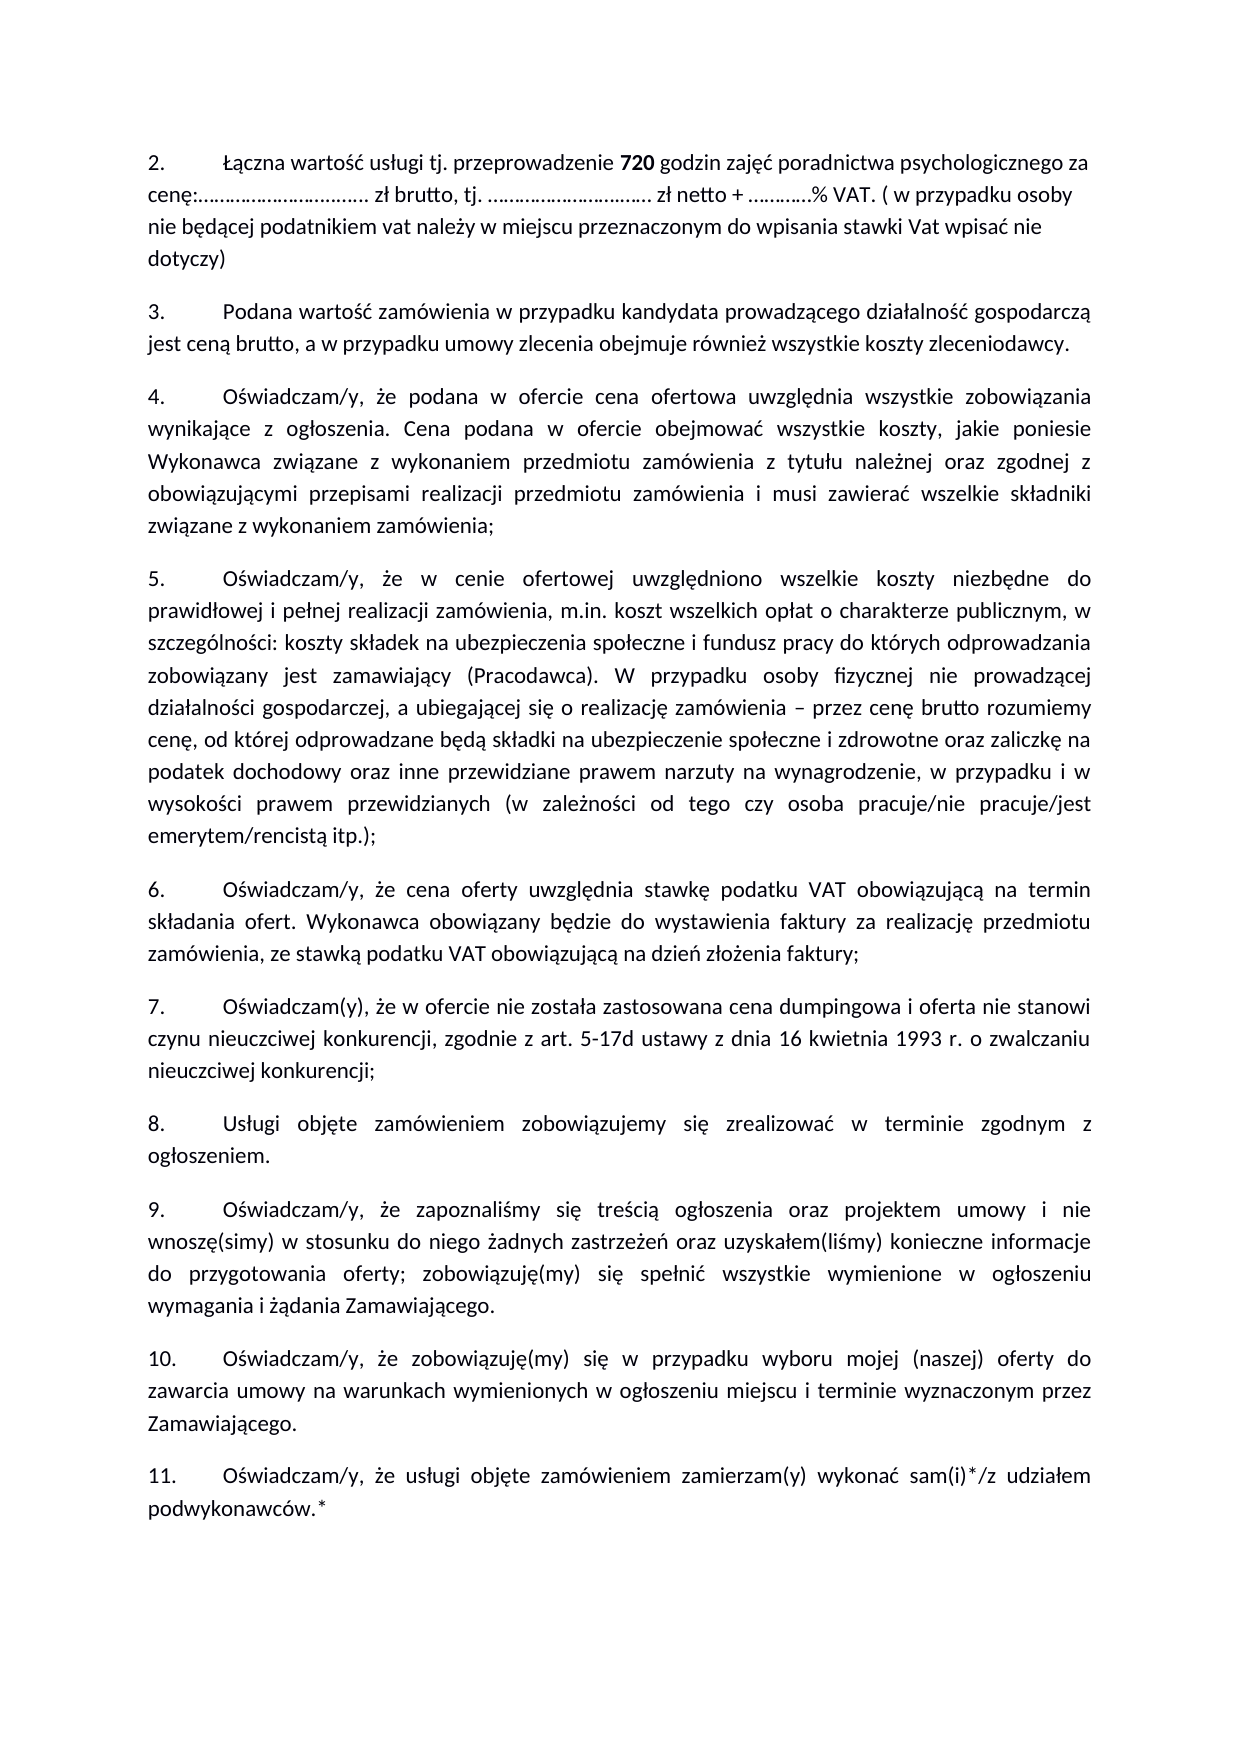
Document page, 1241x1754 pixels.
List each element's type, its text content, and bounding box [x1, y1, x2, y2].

text 8. Usługi objęte zamówieniem zobowiązujemy się zrealizować w terminie zgodnym z ogłoszeniem. [148, 1109, 1093, 1170]
text 5. Oświadczam/y, że w cenie ofertowej uwzględniono wszelkie koszty niezbędne do prawidłowej i pełnej realizacji zamówienia, m.in. koszt wszelkich opłat o charakterze publicznym, w szczególności: koszty składek na ubezpieczenia społeczne i fundusz pracy do których odprowadzania zobowiązany jest zamawiający (Pracodawca). W przypadku osoby fizycznej nie prowadzącej działalności gospodarczej, a ubiegającej się o realizację zamówienia – przez cenę brutto rozumiemy cenę, od której odprowadzane będą składki na ubezpieczenie społeczne i zdrowotne oraz zaliczkę na podatek dochodowy oraz inne przewidziane prawem narzuty na wynagrodzenie, w przypadku i w wysokości prawem przewidzianych (w zależności od tego czy osoba pracuje/nie pracuje/jest emerytem/rencistą itp.); [148, 564, 1093, 850]
text 6. Oświadczam/y, że cena oferty uwzględnia stawkę podatku VAT obowiązującą na termin składania ofert. Wykonawca obowiązany będzie do wystawienia faktury za realizację przedmiotu zamówienia, ze stawką podatku VAT obowiązującą na dzień złożenia faktury; [148, 875, 1093, 967]
text 11. Oświadczam/y, że usługi objęte zamówieniem zamierzam(y) wykonać sam(i)*/z udziałem podwykonawców.* [148, 1462, 1093, 1522]
text 10. Oświadczam/y, że zobowiązuję(my) się w przypadku wyboru mojej (naszej) oferty do zawarcia umowy na warunkach wymienionych w ogłoszeniu miejscu i terminie wyznaczonym przez Zamawiającego. [148, 1344, 1093, 1437]
text 7. Oświadczam(y), że w ofercie nie została zastosowana cena dumpingowa i oferta nie stanowi czynu nieuczciwej konkurencji, zgodnie z art. 5-17d ustawy z dnia 16 kwietnia 1993 r. o zwalczaniu nieuczciwej konkurencji; [148, 992, 1093, 1084]
text 2. Łączna wartość usługi tj. przeprowadzenie 720 godzin zajęć poradnictwa psychologicznego za cenę:……………………..…... zł brutto, tj. …………………….…… zł netto + …………% VAT. ( w przypadku osoby nie będącej podatnikiem vat należy w miejscu przeznaczonym do wpisania stawki Vat wpisać nie dotyczy) [148, 148, 1093, 272]
text 3. Podana wartość zamówienia w przypadku kandydata prowadzącego działalność gospodarczą jest ceną brutto, a w przypadku umowy zlecenia obejmuje również wszystkie koszty zleceniodawcy. [148, 297, 1093, 357]
text 4. Oświadczam/y, że podana w ofercie cena ofertowa uwzględnia wszystkie zobowiązania wynikające z ogłoszenia. Cena podana w ofercie obejmować wszystkie koszty, jakie poniesie Wykonawca związane z wykonaniem przedmiotu zamówienia z tytułu należnej oraz zgodnej z obowiązującymi przepisami realizacji przedmiotu zamówienia i musi zawierać wszelkie składniki związane z wykonaniem zamówienia; [148, 382, 1093, 539]
text 9. Oświadczam/y, że zapoznaliśmy się treścią ogłoszenia oraz projektem umowy i nie wnoszę(simy) w stosunku do niego żadnych zastrzeżeń oraz uzyskałem(liśmy) konieczne informacje do przygotowania oferty; zobowiązuję(my) się spełnić wszystkie wymienione w ogłoszeniu wymagania i żądania Zamawiającego. [148, 1195, 1093, 1319]
